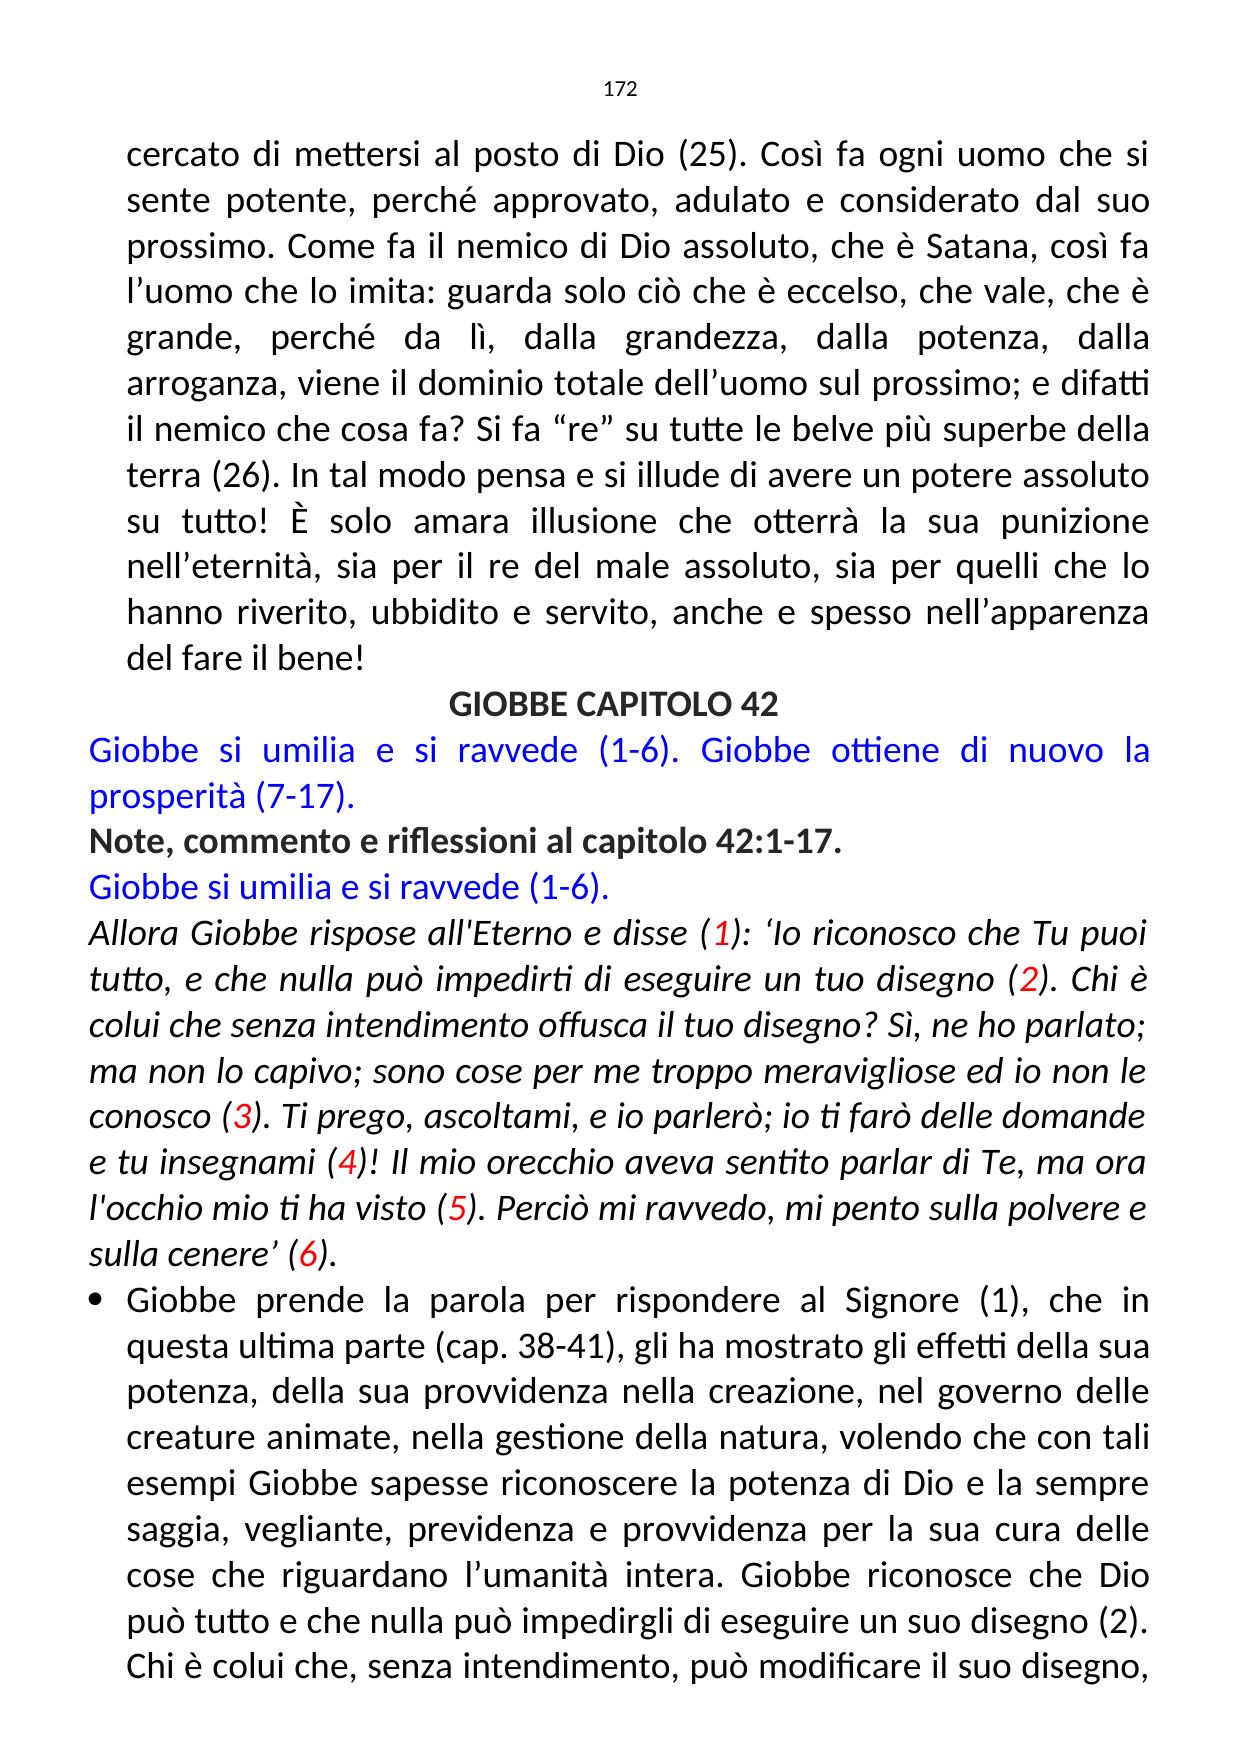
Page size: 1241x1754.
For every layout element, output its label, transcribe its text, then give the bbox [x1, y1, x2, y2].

text Giobbe si umilia e si ravvede (1-6). Giobbe ottiene di nuovo la prosperità (7-17). [89, 726, 1152, 817]
text GIOBBE CAPITOLO 42 [89, 680, 1139, 726]
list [89, 130, 1152, 680]
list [89, 1276, 1152, 1688]
text Allora Giobbe rispose all'Eterno e disse (1): ‘Io riconosco che Tu puoi tutto, e che nulla può impedirti di eseguire un tuo disegno (2). Chi è colui che senza intendimento offusca il tuo disegno? Sì, ne ho parlato; ma non lo capivo; sono cose per me troppo meravigliose ed io non le conosco (3). Ti prego, ascoltami, e io parlerò; io ti farò delle domande e tu insegnami (4)! Il mio orecchio aveva sentito parlar di Te, ma ora l'occhio mio ti ha visto (5). Perciò mi ravvedo, mi pento sulla polvere e sulla cenere’ (6). [89, 909, 1152, 1276]
text Note, commento e riflessioni al capitolo 42:1-17. [89, 817, 1139, 863]
text Giobbe si umilia e si ravvede (1-6). [89, 863, 1139, 909]
